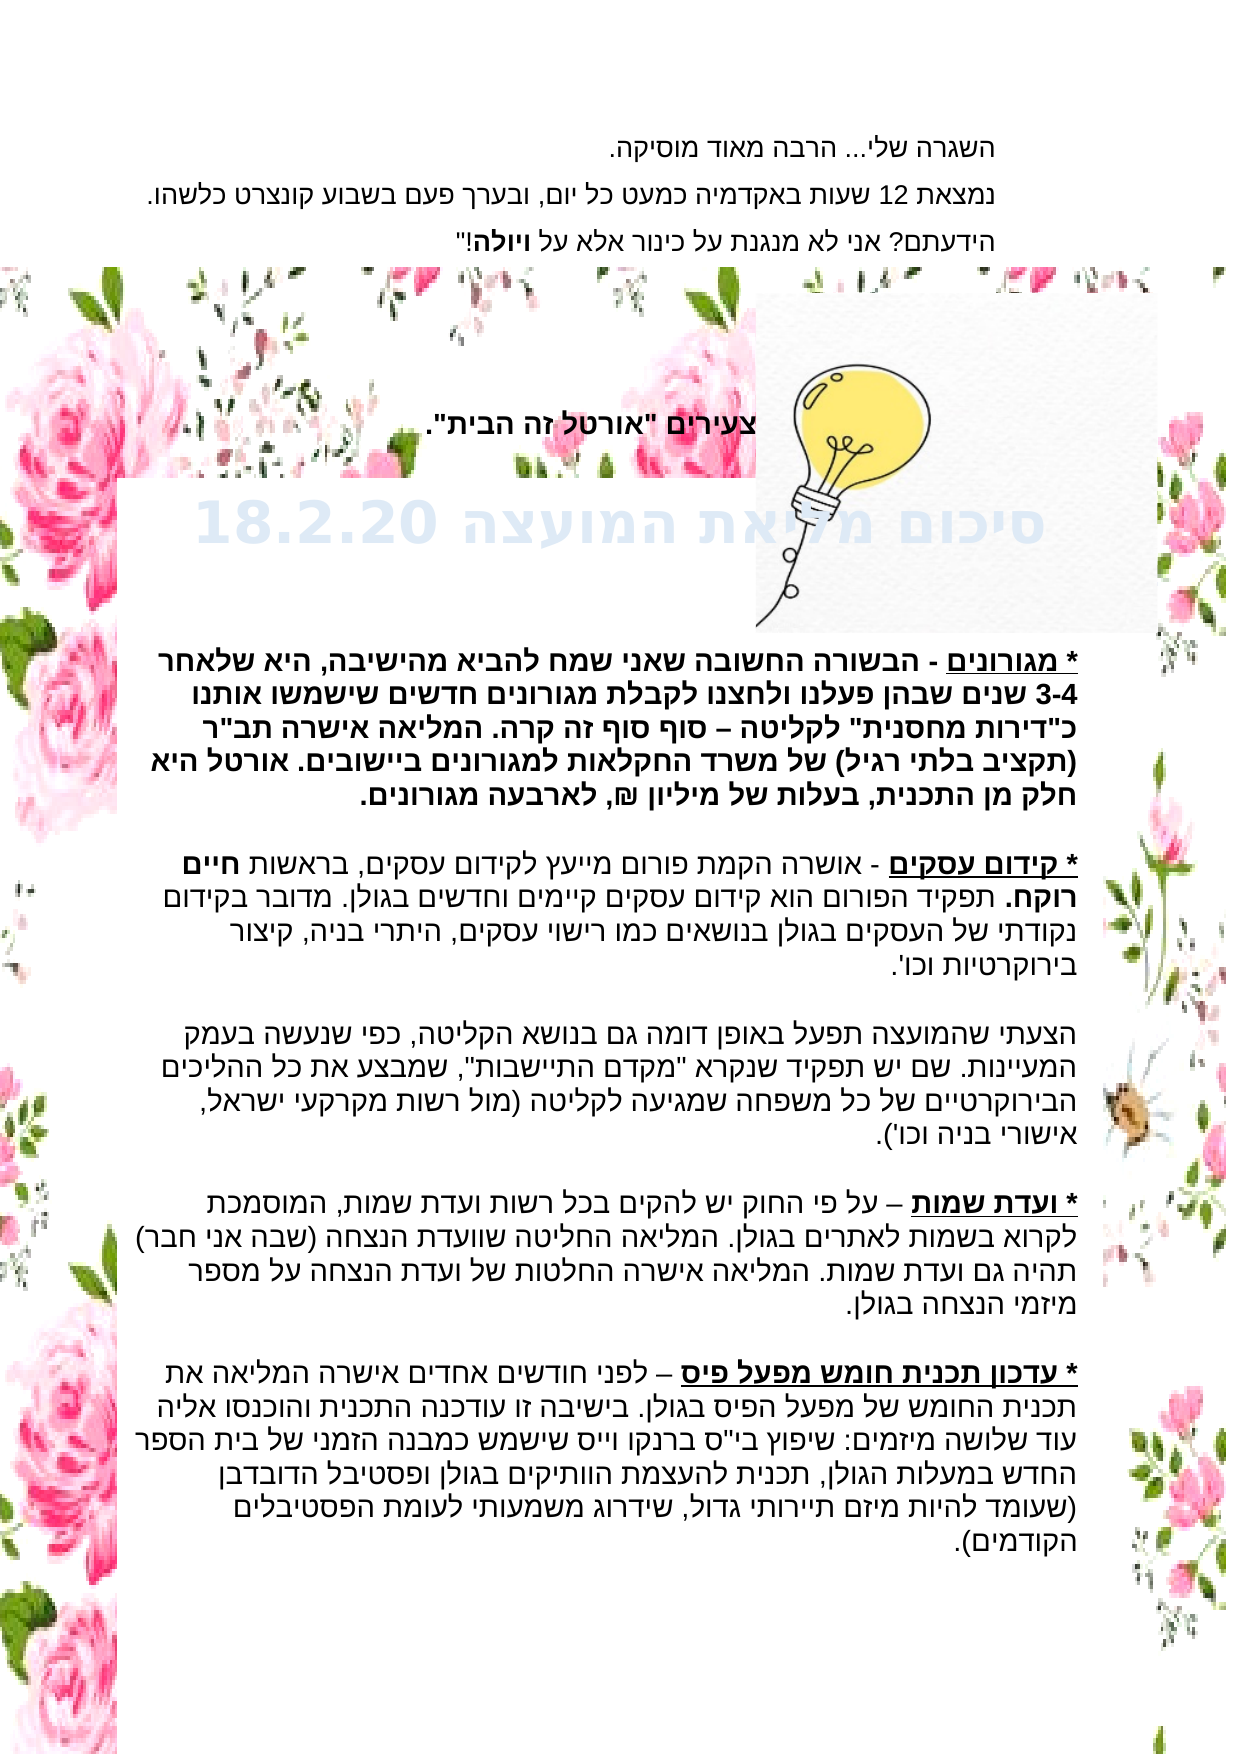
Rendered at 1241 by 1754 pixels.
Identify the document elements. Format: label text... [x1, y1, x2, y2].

text נמצאת 12 שעות באקדמיה כמעט כל יום, ובערך פעם בשבוע קונצרט כלשהו. [131, 179, 996, 210]
text * קידום עסקים - אושרה הקמת פורום מייעץ לקידום עסקים, בראשות חיים רוקח. תפקיד הפורום הוא קידום עסקים קיימים וחדשים בגולן. מדובר בקידום נקודתי של העסקים בגולן בנושאים כמו רישוי עסקים, היתרי בניה, קיצור בירוקרטיות וכו'. [131, 847, 1078, 981]
text שבת שלום, וועדת צעירים "אורטל זה הבית". [131, 407, 755, 440]
text * ועדת שמות – על פי החוק יש להקים בכל רשות ועדת שמות, המוסמכת לקרוא בשמות לאתרים בגולן. המליאה החליטה שוועדת הנצחה (שבה אני חבר) תהיה גם ועדת שמות. המליאה אישרה החלטות של ועדת הנצחה על מספר מיזמי הנצחה בגולן. [131, 1186, 1078, 1321]
picture [0, 259, 1240, 1754]
text הצעתי שהמועצה תפעל באופן דומה גם בנושא הקליטה, כפי שנעשה בעמק המעיינות. שם יש תפקיד שנקרא "מקדם התיישבות", שמבצע את כל ההליכים הבירוקרטיים של כל משפחה שמגיעה לקליטה (מול רשות מקרקעי ישראל, אישורי בניה וכו'). [131, 1017, 1078, 1151]
text הידעתם? אני לא מנגנת על כינור אלא על ויולה!" [131, 226, 996, 257]
text * עדכון תכנית חומש מפעל פיס – לפני חודשים אחדים אישרה המליאה את תכנית החומש של מפעל הפיס בגולן. בישיבה זו עודכנה התכנית והוכנסו אליה עוד שלושה מיזמים: שיפוץ בי"ס ברנקו וייס שישמש כמבנה הזמני של בית הספר החדש במעלות הגולן, תכנית להעצמת הוותיקים בגולן ופסטיבל הדובדבן (שעומד להיות מיזם תיירותי גדול, שידרוג משמעותי לעומת הפסטיבלים הקודמים). [131, 1356, 1078, 1557]
text * מגורונים - הבשורה החשובה שאני שמח להביא מהישיבה, היא שלאחר 3-4 שנים שבהן פעלנו ולחצנו לקבלת מגורונים חדשים שישמשו אותנו כ"דירות מחסנית" לקליטה – סוף סוף זה קרה. המליאה אישרה תב"ר (תקציב בלתי רגיל) של משרד החקלאות למגורונים ביישובים. אורטל היא חלק מן התכנית, בעלות של מיליון ₪, לארבעה מגורונים. [131, 643, 1078, 811]
text השגרה שלי... הרבה מאוד מוסיקה. [131, 132, 996, 163]
